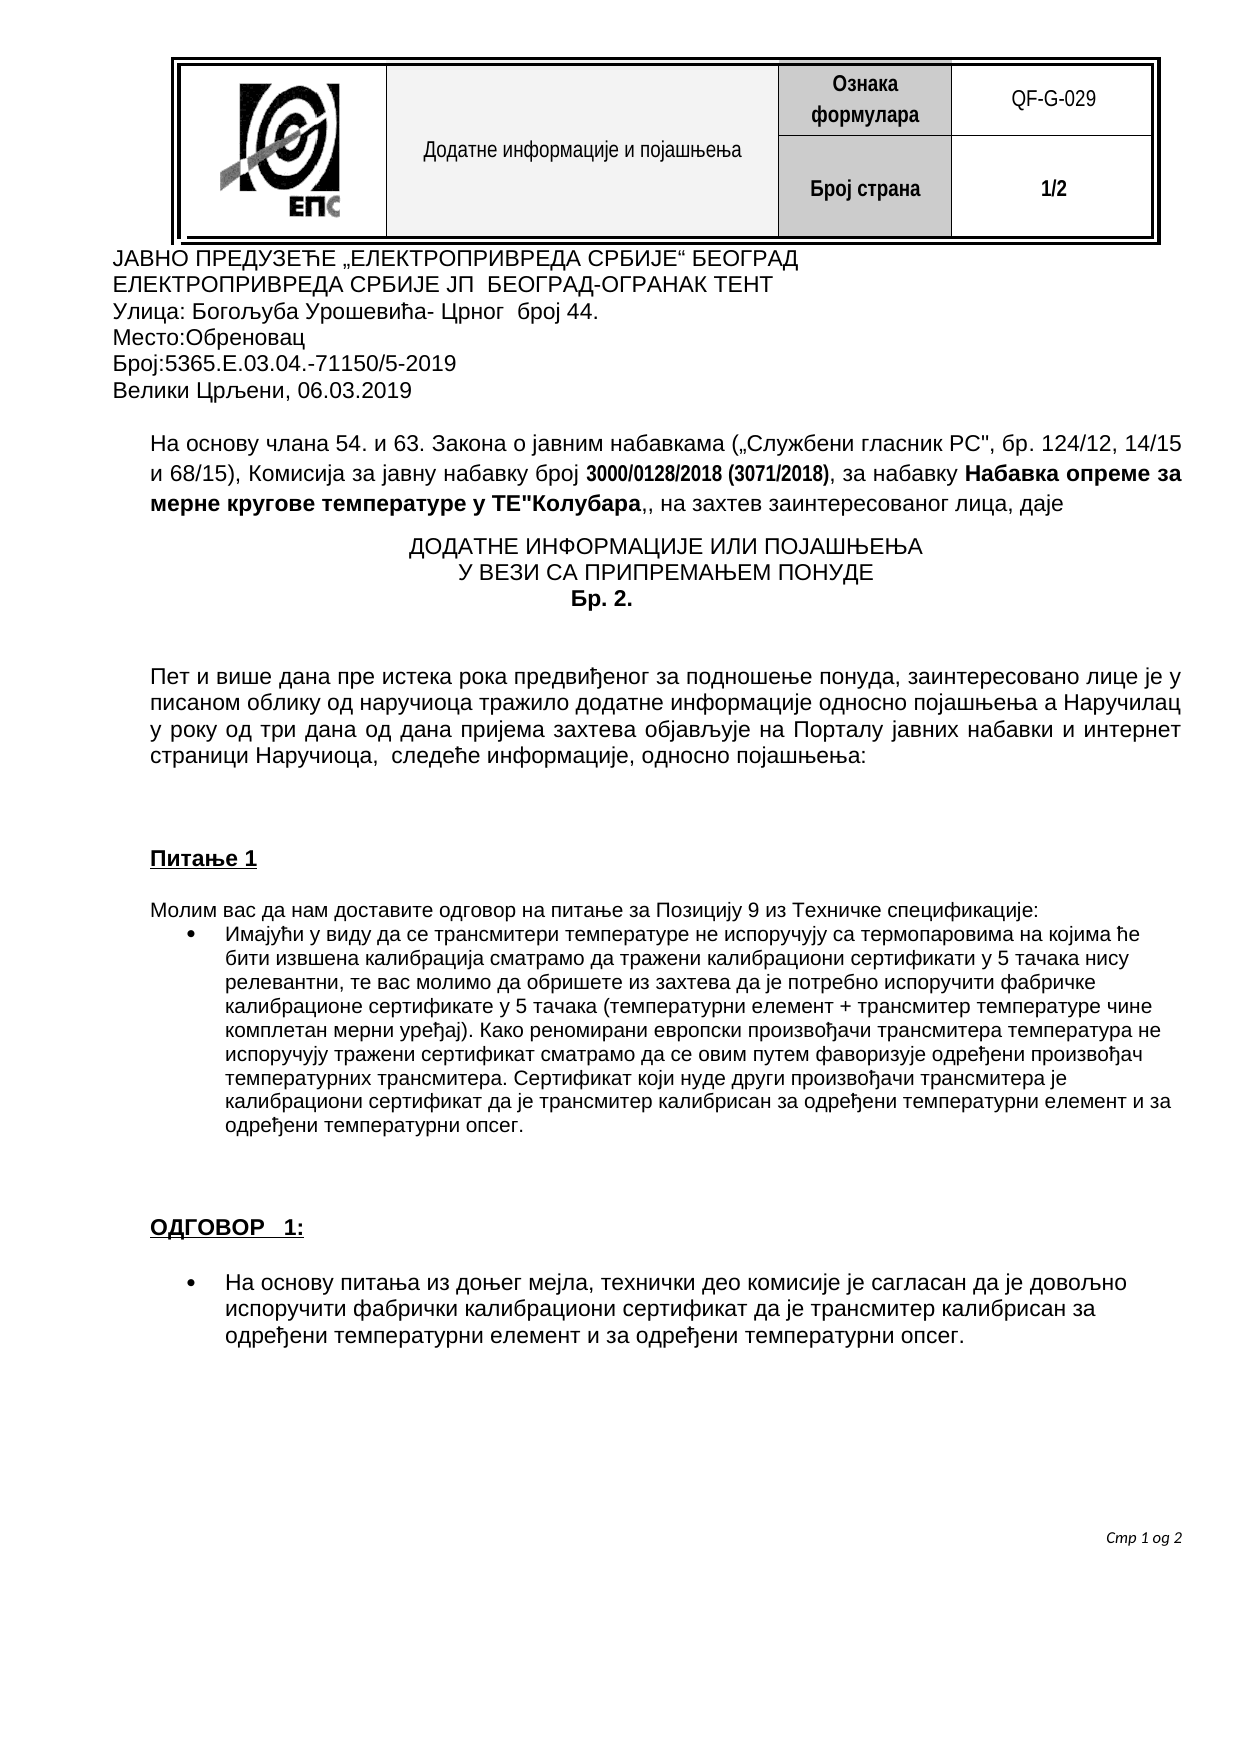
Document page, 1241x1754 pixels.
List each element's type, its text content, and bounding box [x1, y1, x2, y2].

text Молим вас да нам доставите одговор на питање за Позицију 9 из Техничке спецификације: [150, 897, 1182, 921]
text ЈАВНО ПРЕДУЗЕЋЕ „ЕЛЕКТРОПРИВРЕДА СРБИЈЕ“ БЕОГРАД [112, 154, 1184, 271]
list На основу питања из доњег мејла, технички део комисије је сагласан да је довољно испоручити фабрички калибрациони сертификат да је трансмитер калибрисан за одређени температурни елемент и за одређени температурни опсег. [187, 1269, 1182, 1348]
text Улица: Богољуба Урошевића- Црног број 44. [112, 298, 1182, 324]
text Број:5365.E.03.04.-71150/5-2019 [112, 350, 1184, 377]
text У ВЕЗИ СА ПРИПРЕМАЊЕМ ПОНУДЕ [150, 559, 1182, 585]
text ДОДАТНЕ ИНФОРМАЦИЈЕ ИЛИ ПОЈАШЊЕЊА [150, 533, 1182, 559]
text Велики Црљени, 06.03.2019 [112, 377, 1184, 403]
text ОДГОВОР 1: [150, 1214, 1182, 1240]
text Питaњe 1 [150, 845, 1182, 871]
text ЕЛЕКТРОПРИВРЕДА СРБИЈЕ ЈП БЕОГРАД-ОГРАНАК ТЕНТ [112, 271, 1184, 298]
text На основу члана 54. и 63. Закона о јавним набавкама („Службeни глaсник РС", бр. 124/12, 14/15 и 68/15), Комисија за јавну набавку број 3000/0128/2018 (3071/2018), за набавку Набавка опреме за мерне кругове температуре у ТЕ"Колубара,, на захтев заинтересованог лица, даје [150, 429, 1182, 516]
list Имајући у виду да се трансмитери температуре не испоручују са термопаровима на којима ће бити извшена калибрација сматрамо да тражени калибрациони сертификати у 5 тачака нису релевантни, те вас молимо да обришете из захтева да је потребно испоручити фабричке калибрационе сертификате у 5 тачака (температурни елемент + трансмитер температуре чине комплетан мерни уређај). Како реномирани европски произвођачи трансмитера температура не испоручују тражени сертификат сматрамо да се овим путем фаворизује одређени произвођач температурних трансмитера. Сертификат који нуде други произвођачи трансмитера је калибрациони сертификат да је трансмитер калибрисан за одређени температурни елемент и за одређени температурни опсег. [187, 921, 1182, 1137]
text Пет и више дана пре истека рока предвиђеног за подношење понуда, заинтересовано лице је у писаном облику од наручиоца тражило додатне информације односно појашњења а Наручилац у року од три дана од дана пријема захтева објављује на Порталу јавних набавки и интернет страници Наручиоца, следеће информације, односно појашњења: [150, 663, 1182, 768]
text Бр. 2. [150, 585, 1182, 612]
text Место:Обреновац [112, 324, 1184, 350]
